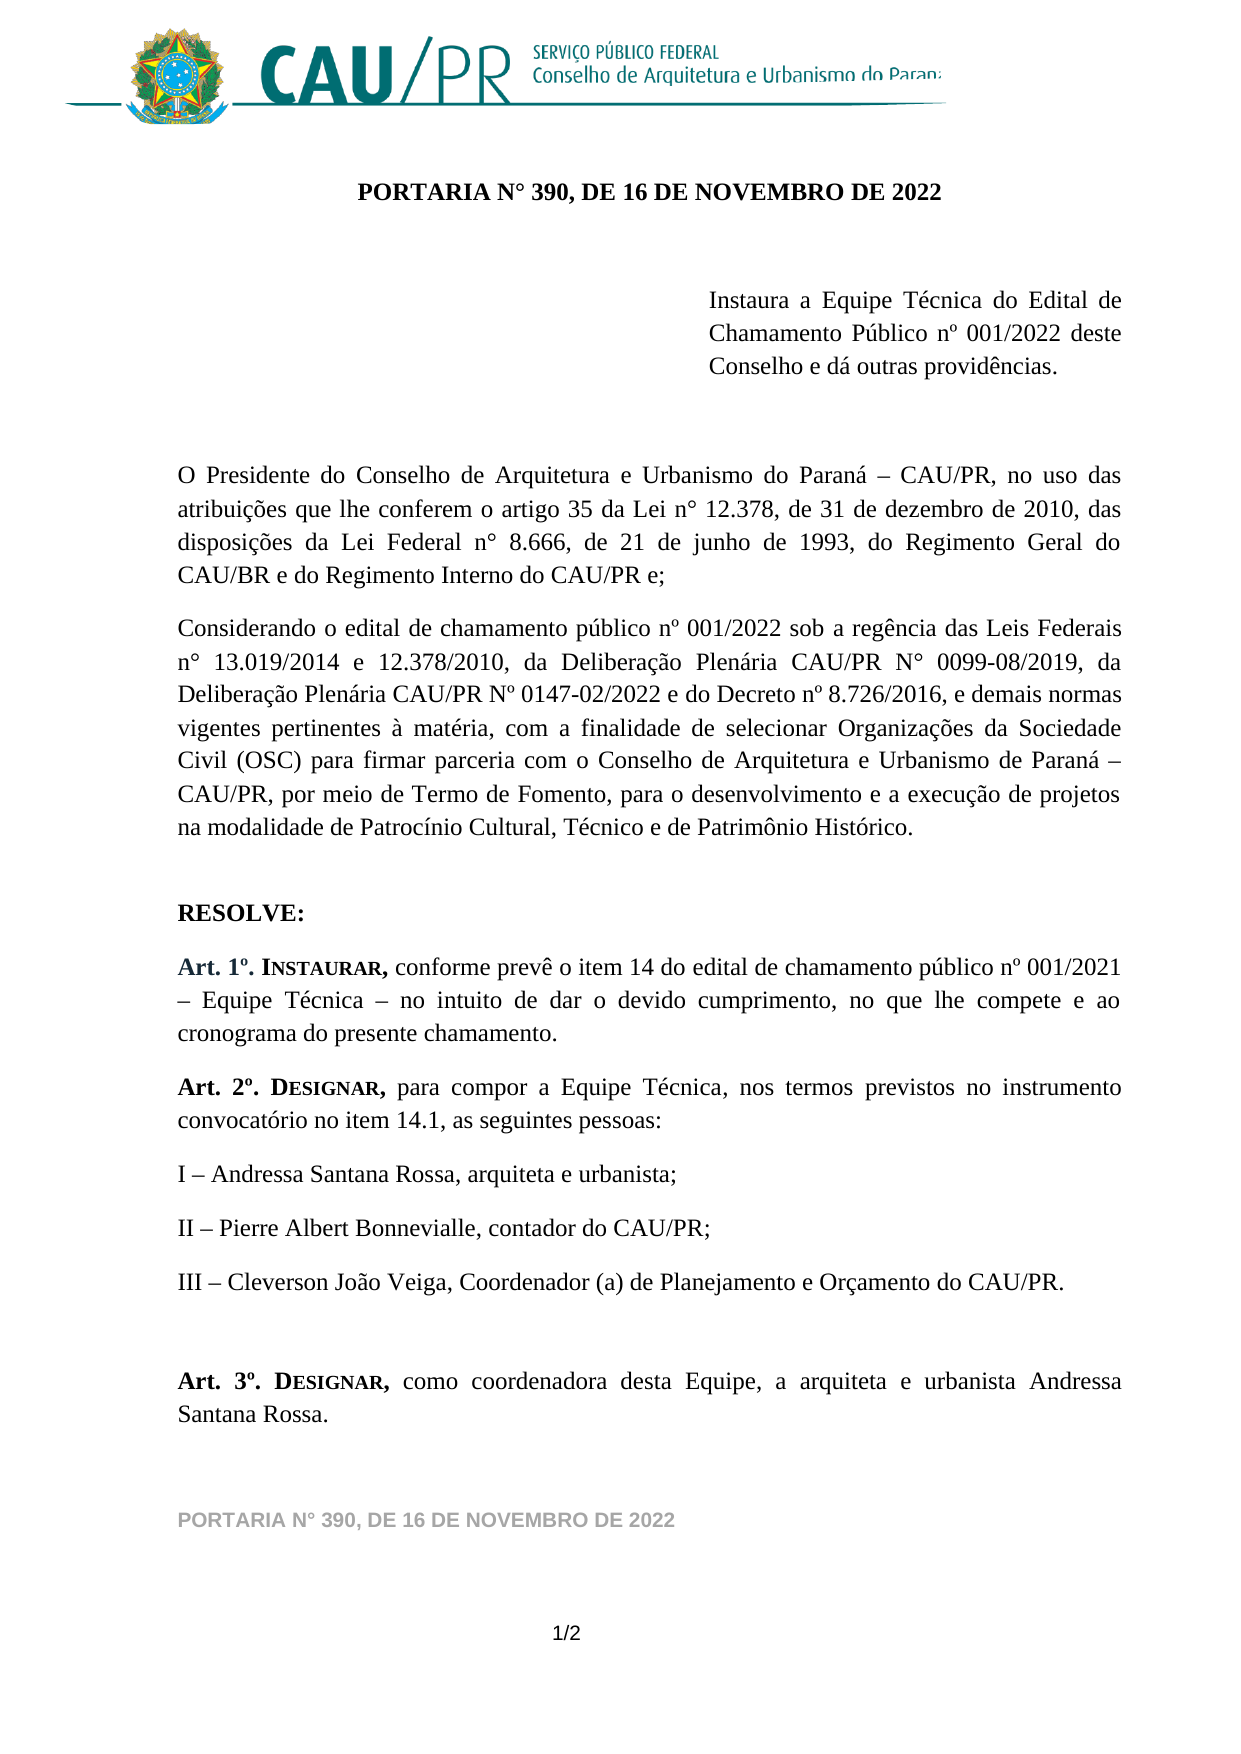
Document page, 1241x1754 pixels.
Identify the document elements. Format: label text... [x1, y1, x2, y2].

text Art. 2º. Designar, para compor a Equipe Técnica, nos termos previstos no instrumento convocatório no item 14.1, as seguintes pessoas: [177, 1072, 1122, 1134]
text I – Andressa Santana Rossa, arquiteta e urbanista; [177, 1159, 1122, 1188]
picture [64, 28, 948, 127]
text Considerando o edital de chamamento público nº 001/2022 sob a regência das Leis Federais n° 13.019/2014 e 12.378/2010, da Deliberação Plenária CAU/PR N° 0099-08/2019, da Deliberação Plenária CAU/PR Nº 0147-02/2022 e do Decreto nº 8.726/2016, e demais normas vigentes pertinentes à matéria, com a finalidade de selecionar Organizações da Sociedade Civil (OSC) para firmar parceria com o Conselho de Arquitetura e Urbanismo de Paraná – CAU/PR, por meio de Termo de Fomento, para o desenvolvimento e a execução de projetos na modalidade de Patrocínio Cultural, Técnico e de Patrimônio Histórico. [177, 613, 1122, 840]
text II – Pierre Albert Bonnevialle, contador do CAU/PR; [177, 1213, 1122, 1242]
text RESOLVE: [177, 898, 1122, 927]
text III – Cleverson João Veiga, Coordenador (a) de Planejamento e Orçamento do CAU/PR. [177, 1267, 1122, 1296]
text PORTARIA N° 390, DE 16 DE NOVEMBRO DE 2022 [177, 177, 1122, 206]
text Art. 1º. Instaurar, conforme prevê o item 14 do edital de chamamento público nº 001/2021 – Equipe Técnica – no intuito de dar o devido cumprimento, no que lhe compete e ao cronograma do presente chamamento. [177, 952, 1122, 1047]
text O Presidente do Conselho de Arquitetura e Urbanismo do Paraná – CAU/PR, no uso das atribuições que lhe conferem o artigo 35 da Lei n° 12.378, de 31 de dezembro de 2010, das disposições da Lei Federal n° 8.666, de 21 de junho de 1993, do Regimento Geral do CAU/BR e do Regimento Interno do CAU/PR e; [177, 461, 1122, 588]
text Instaura a Equipe Técnica do Edital de Chamamento Público nº 001/2022 deste Conselho e dá outras providências. [709, 285, 1122, 380]
text Art. 3º. Designar, como coordenadora desta Equipe, a arquiteta e urbanista Andressa Santana Rossa. [177, 1366, 1122, 1428]
